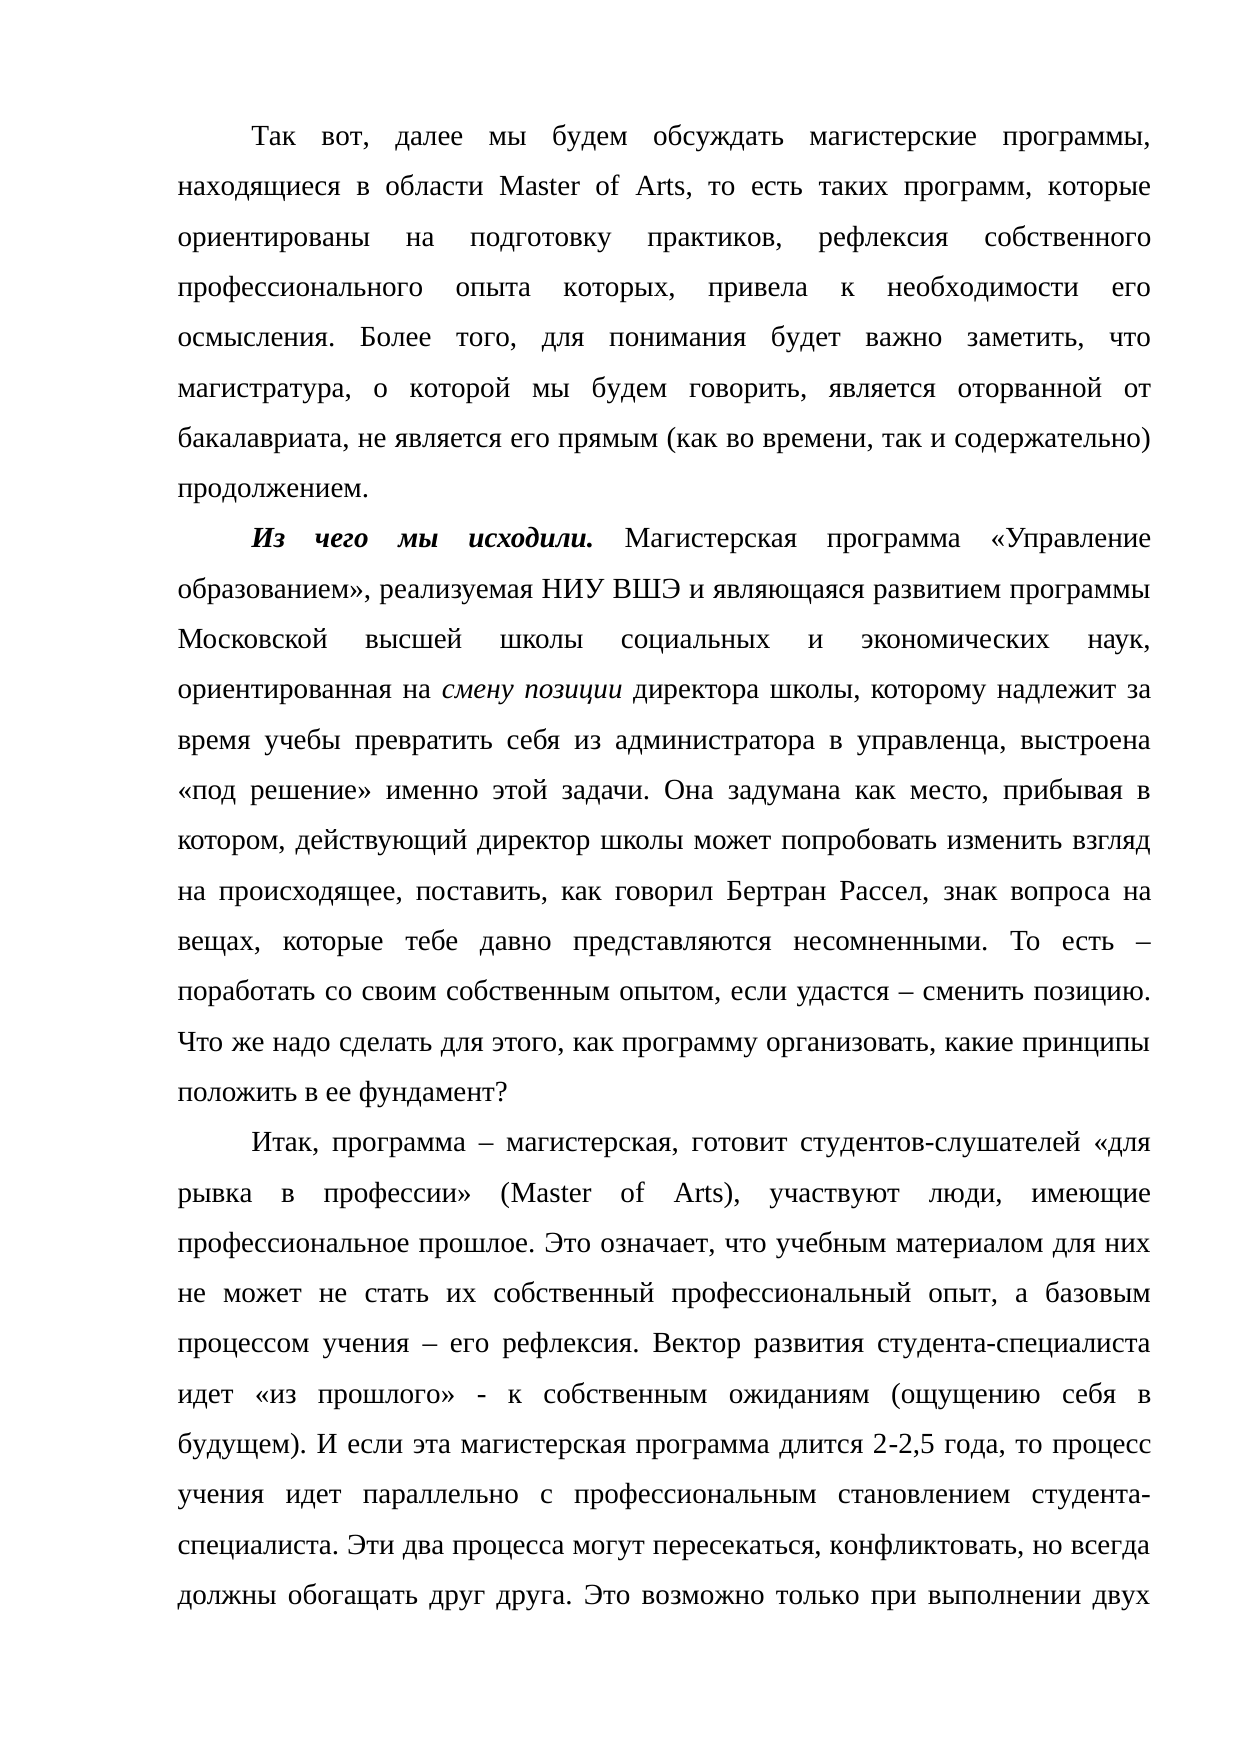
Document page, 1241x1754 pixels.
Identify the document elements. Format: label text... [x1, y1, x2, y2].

subtitle Из чего мы исходили. Магистерская программа «Управление образованием», реализуемая НИУ ВШЭ и являющаяся развитием программы Московской высшей школы социальных и экономических наук, ориентированная на смену позиции директора школы, которому надлежит за время учебы превратить себя из администратора в управленца, выстроена «под решение» именно этой задачи. Она задумана как место, прибывая в котором, действующий директор школы может попробовать изменить взгляд на происходящее, поставить, как говорил Бертран Рассел, знак вопроса на вещах, которые тебе давно представляются несомненными. То есть – поработать со своим собственным опытом, если удастся – сменить позицию. Что же надо сделать для этого, как программу организовать, какие принципы положить в ее фундамент? [177, 521, 1152, 1108]
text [177, 1124, 1152, 1611]
text Так вот, далее мы будем обсуждать магистерские программы, находящиеся в области Master of Arts, то есть таких программ, которые ориентированы на подготовку практиков, рефлексия собственного профессионального опыта которых, привела к необходимости его осмысления. Более того, для понимания будет важно заметить, что магистратура, о которой мы будем говорить, является оторванной от бакалавриата, не является его прямым (как во времени, так и содержательно) продолжением. [177, 118, 1152, 504]
